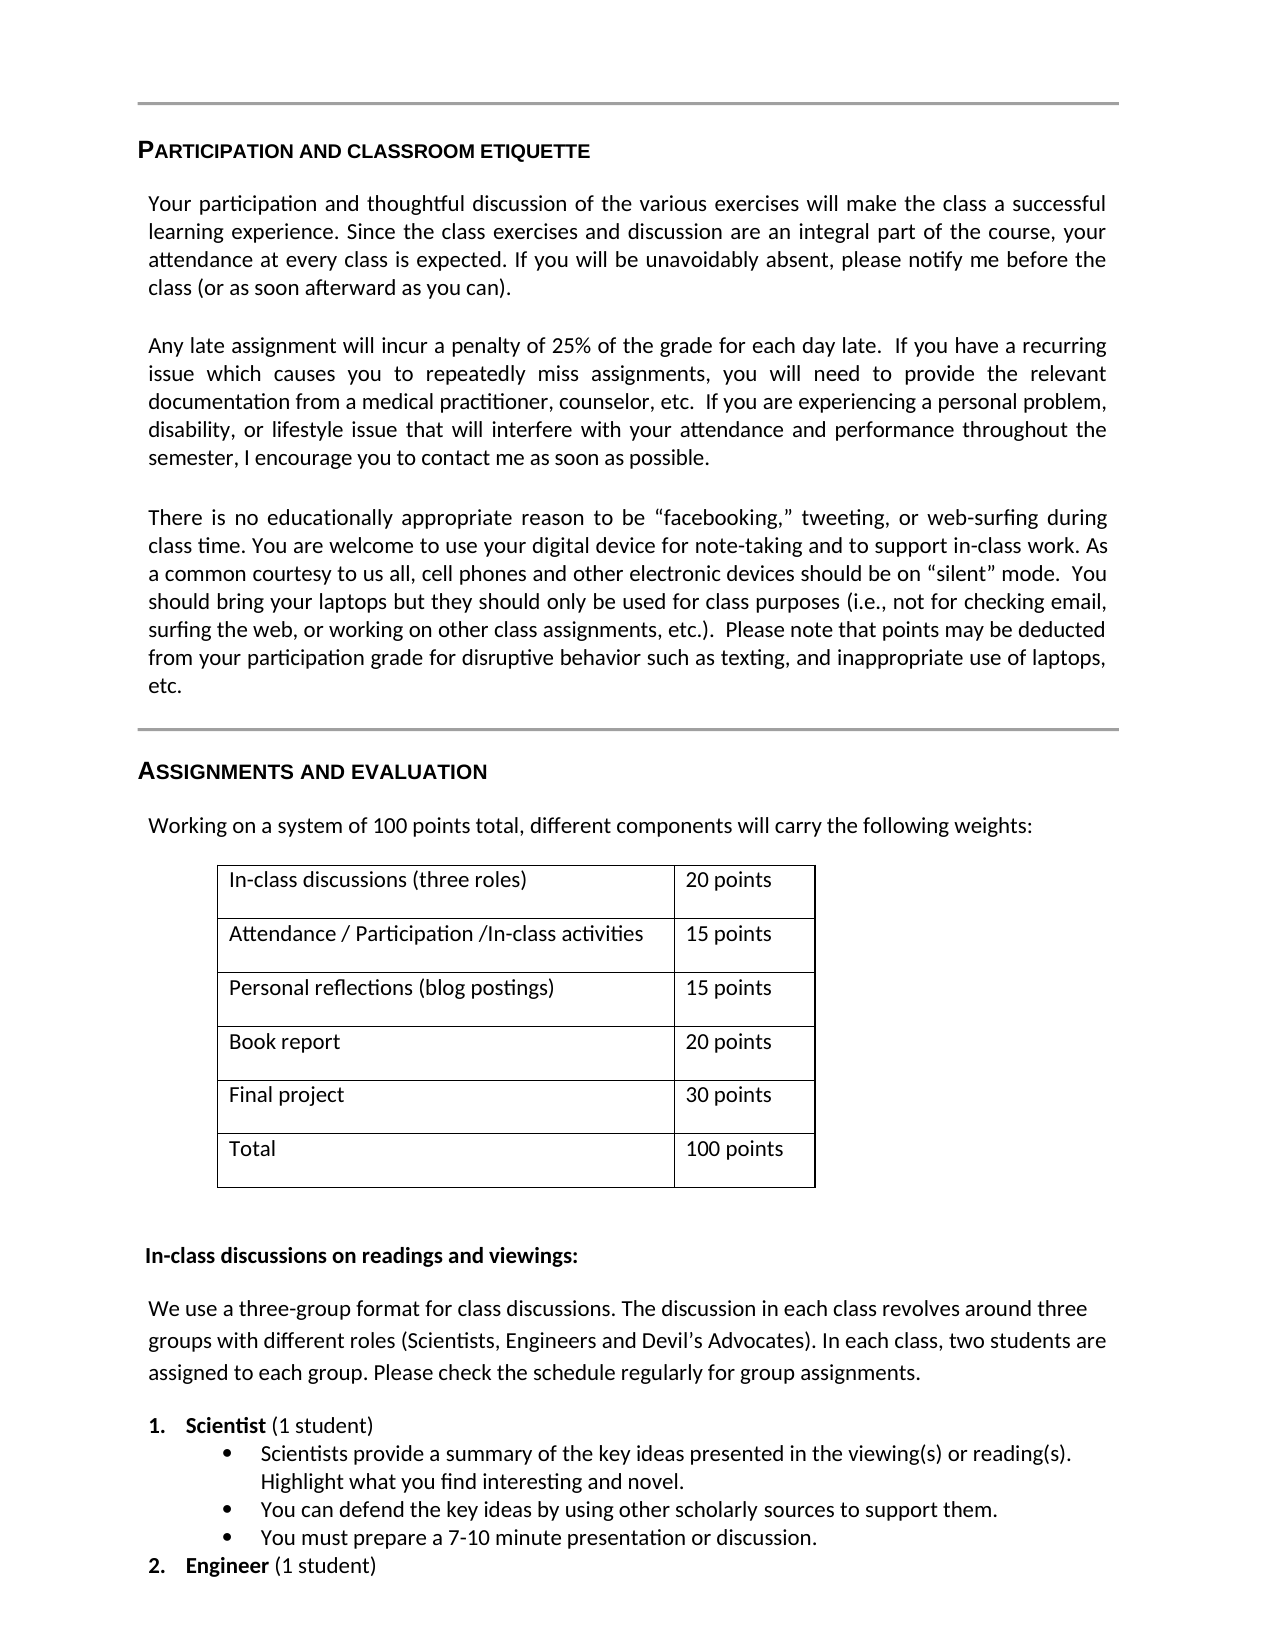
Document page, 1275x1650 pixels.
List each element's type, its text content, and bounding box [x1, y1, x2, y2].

text We use a three-group format for class discussions. The discussion in each class revolves around three groups with different roles (Scientists, Engineers and Devil’s Advocates). In each class, two students are assigned to each group. Please check the schedule regularly for group assignments. [148, 1294, 1119, 1386]
table_cell 15 points [675, 919, 814, 972]
text ASSIGNMENTS AND EVALUATION [137, 756, 1121, 785]
table_cell 100 points [675, 1134, 814, 1187]
text Working on a system of 100 points total, different components will carry the following weights: [148, 811, 1119, 839]
table_cell 20 points [675, 1027, 814, 1079]
text There is no educationally appropriate reason to be “facebooking,” tweeting, or web-surfing during class time. You are welcome to use your digital device for note-taking and to support in-class work. As a common courtesy to us all, cell phones and other electronic devices should be on “silent” mode. You should bring your laptops but they should only be used for class purposes (i.e., not for checking email, surfing the web, or working on other class assignments, etc.). Please note that points may be deducted from your participation grade for disruptive behavior such as texting, and inappropriate use of laptops, etc. [148, 503, 1108, 699]
text In-class discussions on readings and viewings: [145, 1241, 1119, 1269]
list You can defend the key ideas by using other scholarly sources to support them. [223, 1496, 1119, 1523]
table_cell Final project [218, 1081, 674, 1133]
table_cell 30 points [675, 1081, 814, 1133]
text PARTICIPATION AND CLASSROOM ETIQUETTE [137, 106, 1119, 164]
table_header In-class discussions (three roles) [218, 866, 674, 918]
table_cell Total [218, 1134, 674, 1187]
table_cell Book report [218, 1027, 674, 1079]
list Engineer (1 student) [148, 1552, 1119, 1579]
list Scientist (1 student) [148, 1411, 1119, 1439]
table_cell Personal reflections (blog postings) [218, 973, 674, 1026]
table_cell 15 points [675, 973, 814, 1026]
text Your participation and thoughtful discussion of the various exercises will make the class a successful learning experience. Since the class exercises and discussion are an integral part of the course, your attendance at every class is expected. If you will be unavoidably absent, please notify me before the class (or as soon afterward as you can). [148, 189, 1108, 301]
text Any late assignment will incur a penalty of 25% of the grade for each day late. If you have a recurring issue which causes you to repeatedly miss assignments, you will need to provide the relevant documentation from a medical practitioner, counselor, etc. If you are experiencing a personal problem, disability, or lifestyle issue that will interfere with your attendance and performance throughout the semester, I encourage you to contact me as soon as possible. [148, 331, 1108, 471]
list You must prepare a 7-10 minute presentation or discussion. [223, 1523, 1119, 1552]
list Scientists provide a summary of the key ideas presented in the viewing(s) or reading(s). Highlight what you find interesting and novel. [223, 1439, 1119, 1496]
table_cell Attendance / Participation /In-class activities [218, 919, 674, 972]
table_header 20 points [675, 866, 814, 918]
